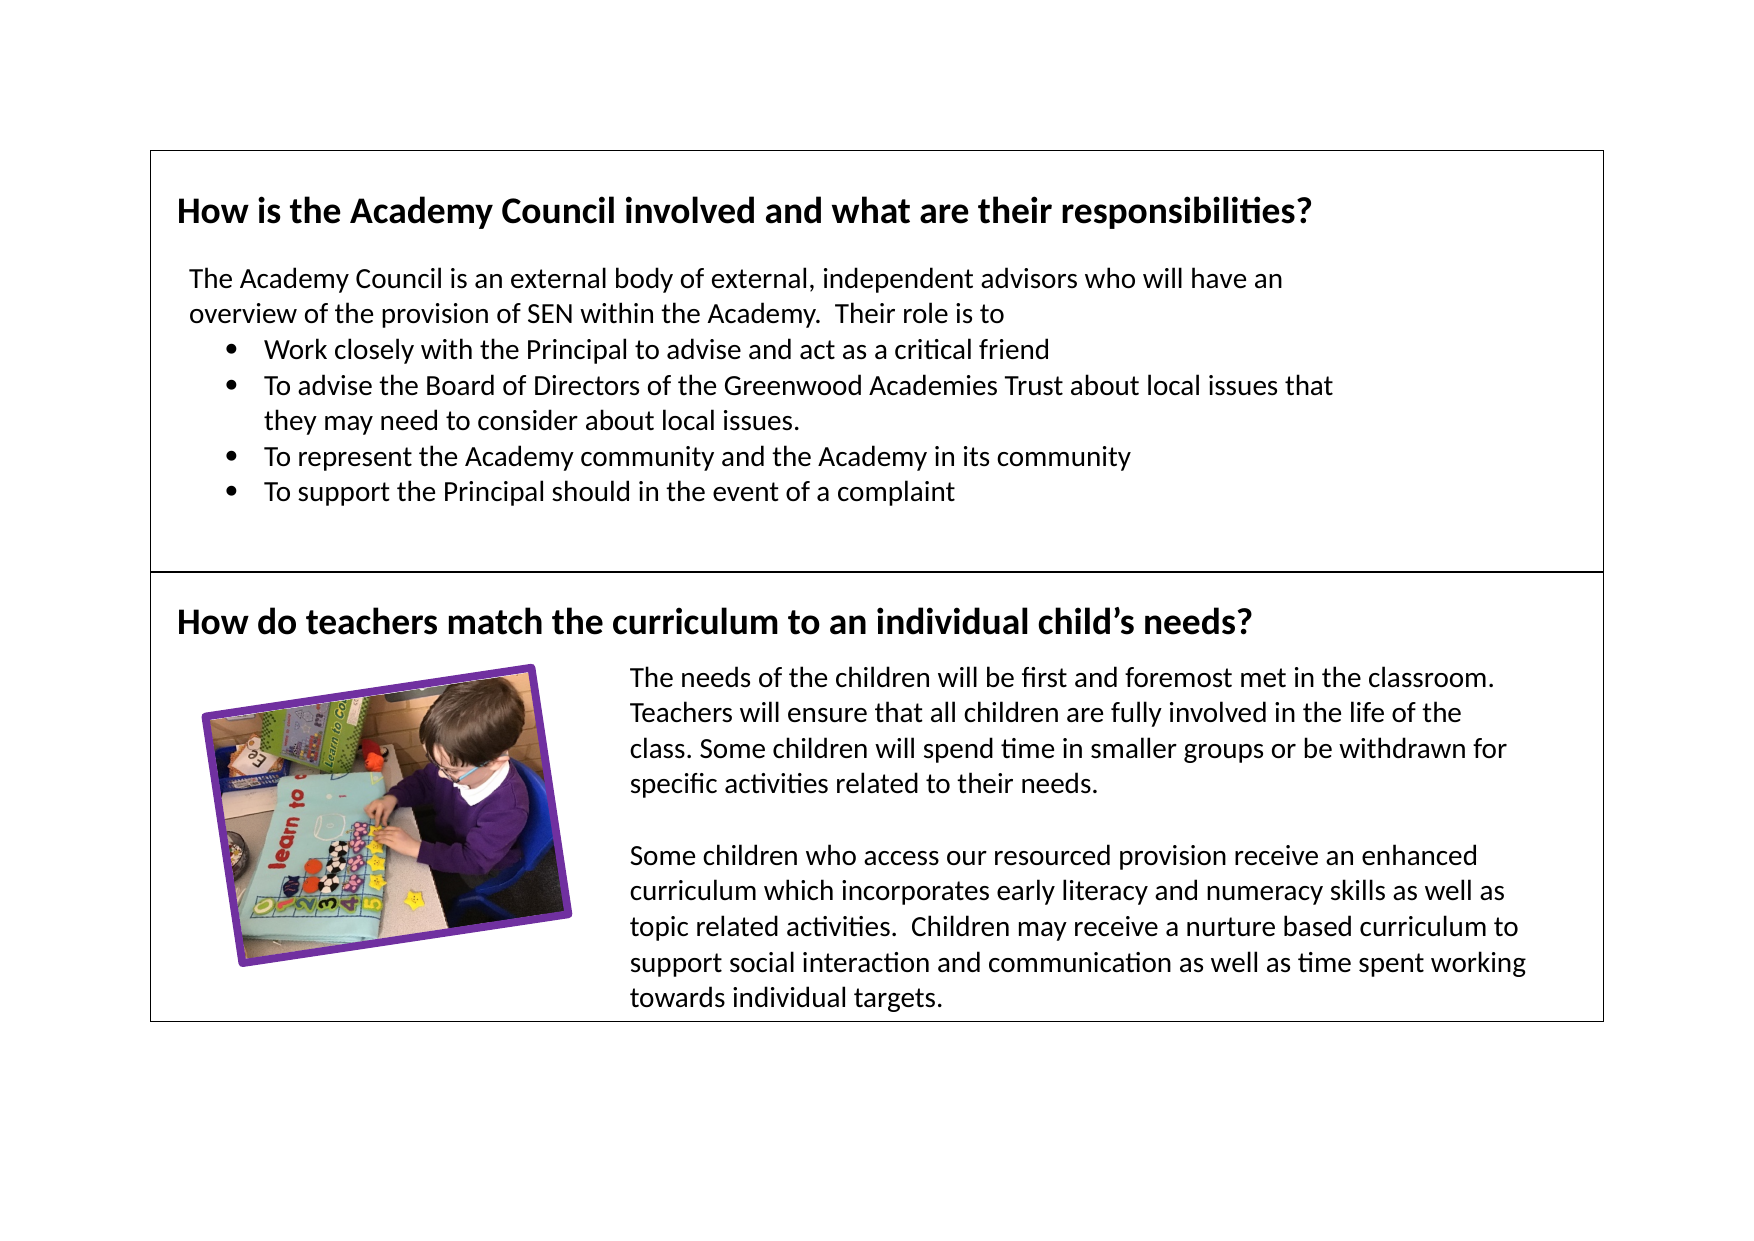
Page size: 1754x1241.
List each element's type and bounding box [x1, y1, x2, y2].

table_cell [151, 573, 1603, 1021]
picture [211, 673, 563, 958]
table_header [151, 151, 1603, 571]
